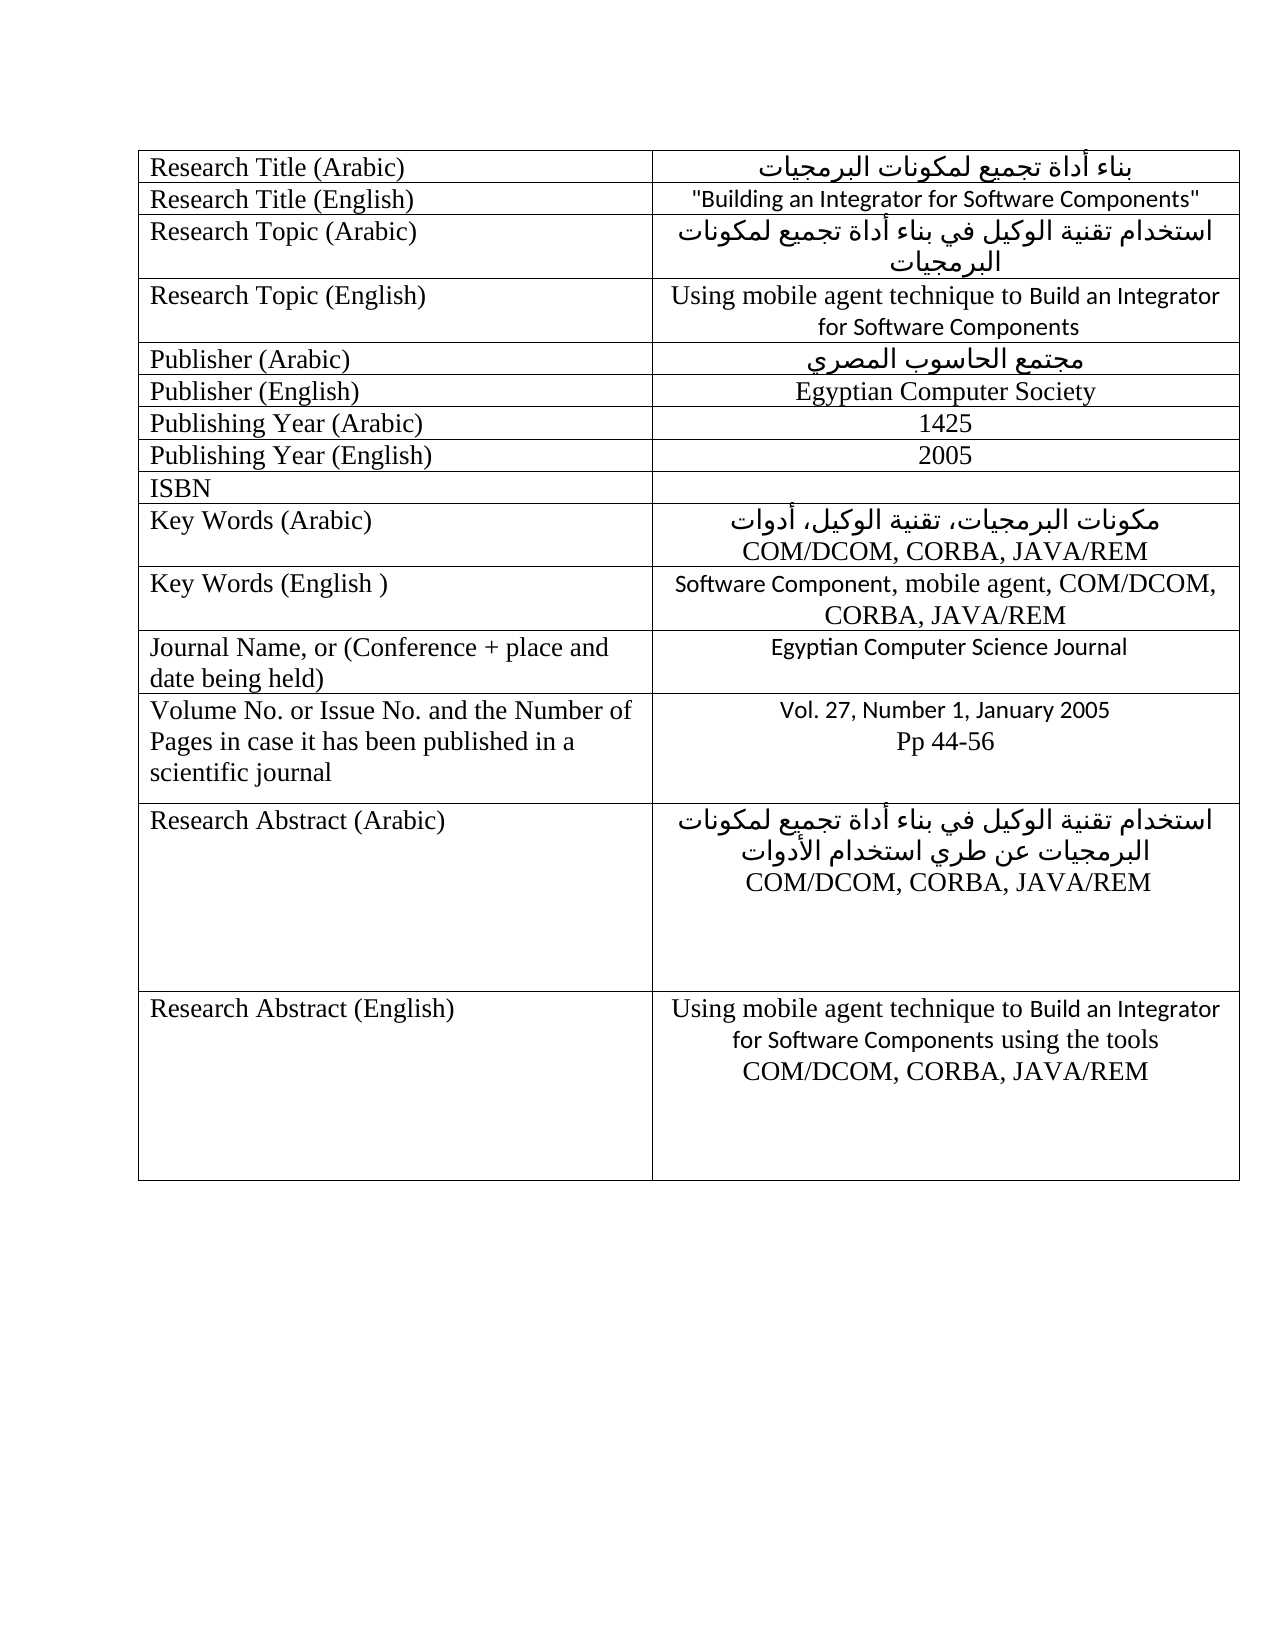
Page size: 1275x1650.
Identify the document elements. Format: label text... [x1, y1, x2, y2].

table_cell Research Abstract (Arabic) [139, 804, 652, 991]
table_cell Using mobile agent technique to Build an Integrator for Software Components [653, 279, 1239, 342]
table_cell "Building an Integrator for Software Components" [653, 183, 1239, 214]
table_cell 1425 [653, 407, 1239, 438]
table_cell Research Title (English) [139, 183, 652, 214]
table_cell Egyptian Computer Science Journal [653, 631, 1239, 693]
table_cell استخدام تقنية الوكيل في بناء أداة تجميع لمكونات البرمجيات عن طري استخدام الأدوات COM/DCOM, CORBA, JAVA/REM [653, 804, 1239, 991]
table_cell [653, 472, 1239, 503]
table_cell Key Words (Arabic) [139, 504, 652, 566]
table_cell Publishing Year (English) [139, 440, 652, 471]
table_cell Journal Name, or (Conference + place and date being held) [139, 631, 652, 693]
table_cell Key Words (English ) [139, 567, 652, 630]
table_header بناء أداة تجميع لمكونات البرمجيات [653, 151, 1239, 182]
table_cell Using mobile agent technique to Build an Integrator for Software Components using the tools COM/DCOM, CORBA, JAVA/REM [653, 992, 1239, 1179]
table_cell Software Component, mobile agent, COM/DCOM, CORBA, JAVA/REM [653, 567, 1239, 630]
table_cell مكونات البرمجيات، تقنية الوكيل، أدوات COM/DCOM, CORBA, JAVA/REM [653, 504, 1239, 566]
table_cell Publisher (English) [139, 375, 652, 406]
table_cell Publishing Year (Arabic) [139, 407, 652, 438]
table_cell ISBN [139, 472, 652, 503]
table_cell استخدام تقنية الوكيل في بناء أداة تجميع لمكونات البرمجيات [653, 215, 1239, 278]
table_cell Egyptian Computer Society [653, 375, 1239, 406]
table_cell Publisher (Arabic) [139, 343, 652, 374]
table_cell Volume No. or Issue No. and the Number of Pages in case it has been published in a scientific journal [139, 694, 652, 803]
table_cell 2005 [653, 440, 1239, 471]
table_cell Vol. 27, Number 1, January 2005 Pp 44-56 [653, 694, 1239, 803]
table_cell Research Topic (English) [139, 279, 652, 342]
table_cell Research Abstract (English) [139, 992, 652, 1179]
table_header Research Title (Arabic) [139, 151, 652, 182]
table_cell Research Topic (Arabic) [139, 215, 652, 278]
table_cell مجتمع الحاسوب المصري [653, 343, 1239, 374]
